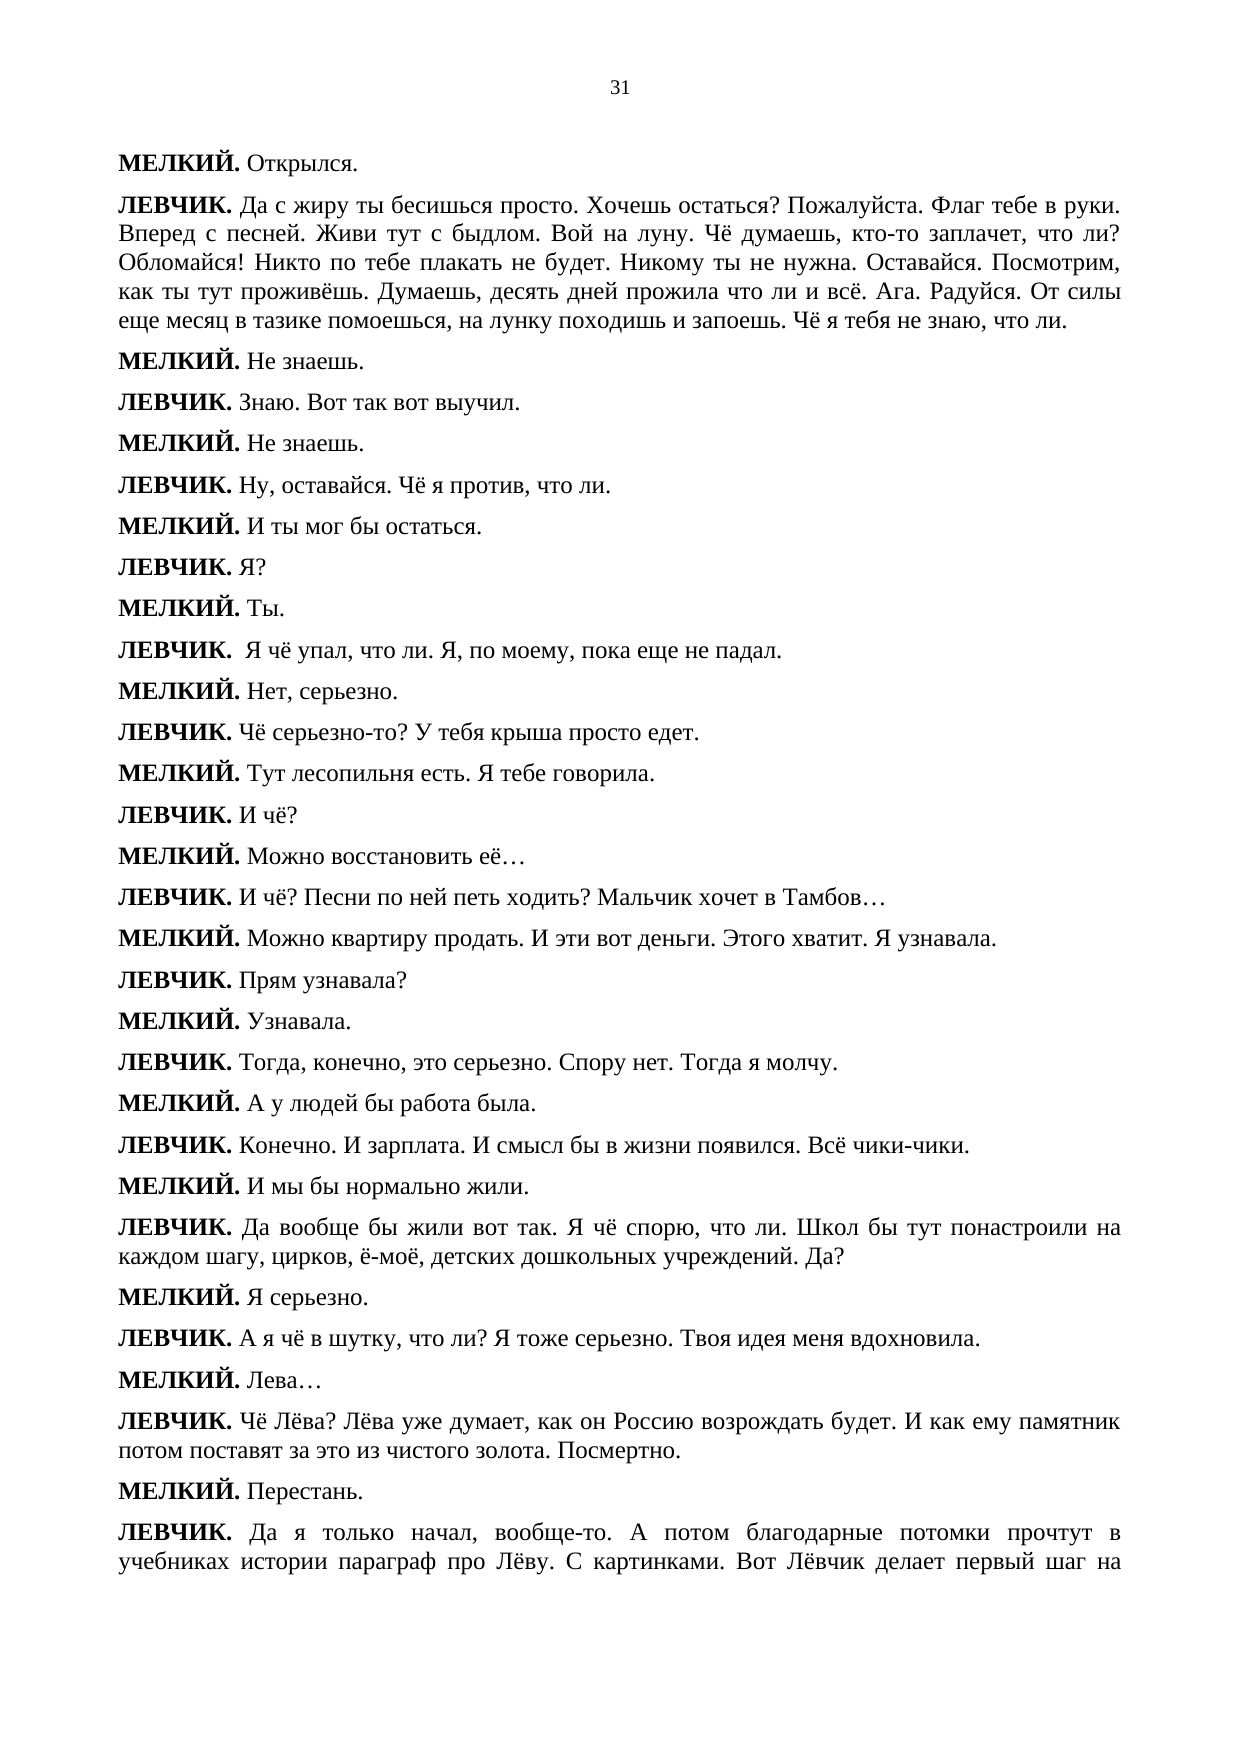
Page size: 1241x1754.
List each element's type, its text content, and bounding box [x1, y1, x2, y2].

text МЕЛКИЙ. А у людей бы работа была. [118, 1088, 1122, 1117]
text ЛЕВЧИК. Я чё упал, что ли. Я, по моему, пока еще не падал. [118, 635, 1122, 663]
text ЛЕВЧИК. Чё Лёва? Лёва уже думает, как он Россию возрождать будет. И как ему памятник потом поставят за это из чистого золота. Посмертно. [118, 1406, 1122, 1463]
text ЛЕВЧИК. Прям узнавала? [118, 965, 1122, 993]
text ЛЕВЧИК. А я чё в шутку, что ли? Я тоже серьезно. Твоя идея меня вдохновила. [118, 1323, 1122, 1352]
text МЕЛКИЙ. Ты. [118, 593, 1122, 622]
text ЛЕВЧИК. Тогда, конечно, это серьезно. Спору нет. Тогда я молчу. [118, 1047, 1122, 1076]
text ЛЕВЧИК. Да с жиру ты бесишься просто. Хочешь остаться? Пожалуйста. Флаг тебе в руки. Вперед с песней. Живи тут с быдлом. Вой на луну. Чё думаешь, кто-то заплачет, что ли? Обломайся! Никто по тебе плакать не будет. Никому ты не нужна. Оставайся. Посмотрим, как ты тут проживёшь. Думаешь, десять дней прожила что ли и всё. Ага. Радуйся. От силы еще месяц в тазике помоешься, на лунку походишь и запоешь. Чё я тебя не знаю, что ли. [118, 190, 1122, 333]
text МЕЛКИЙ. Можно квартиру продать. И эти вот деньги. Этого хватит. Я узнавала. [118, 923, 1122, 952]
text МЕЛКИЙ. Перестань. [118, 1476, 1122, 1505]
text МЕЛКИЙ. Узнавала. [118, 1006, 1122, 1035]
text МЕЛКИЙ. Нет, серьезно. [118, 676, 1122, 705]
text ЛЕВЧИК. Конечно. И зарплата. И смысл бы в жизни появился. Всё чики-чики. [118, 1130, 1122, 1158]
text ЛЕВЧИК. Чё серьезно-то? У тебя крыша просто едет. [118, 717, 1122, 746]
text МЕЛКИЙ. Не знаешь. [118, 428, 1122, 457]
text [118, 1517, 1122, 1575]
text МЕЛКИЙ. Я серьезно. [118, 1282, 1122, 1311]
text МЕЛКИЙ. Можно восстановить её… [118, 841, 1122, 870]
text ЛЕВЧИК. Я? [118, 552, 1122, 581]
text МЕЛКИЙ. Тут лесопильня есть. Я тебе говорила. [118, 758, 1122, 787]
text ЛЕВЧИК. И чё? [118, 800, 1122, 828]
text МЕЛКИЙ. И ты мог бы остаться. [118, 511, 1122, 540]
text МЕЛКИЙ. Открылся. [118, 99, 1122, 177]
text ЛЕВЧИК. Да вообще бы жили вот так. Я чё спорю, что ли. Школ бы тут понастроили на каждом шагу, цирков, ё-моё, детских дошкольных учреждений. Да? [118, 1212, 1122, 1270]
text ЛЕВЧИК. И чё? Песни по ней петь ходить? Мальчик хочет в Тамбов… [118, 882, 1122, 911]
text МЕЛКИЙ. И мы бы нормально жили. [118, 1171, 1122, 1200]
text ЛЕВЧИК. Ну, оставайся. Чё я против, что ли. [118, 470, 1122, 498]
text МЕЛКИЙ. Лева… [118, 1365, 1122, 1393]
text МЕЛКИЙ. Не знаешь. [118, 346, 1122, 375]
text ЛЕВЧИК. Знаю. Вот так вот выучил. [118, 387, 1122, 416]
